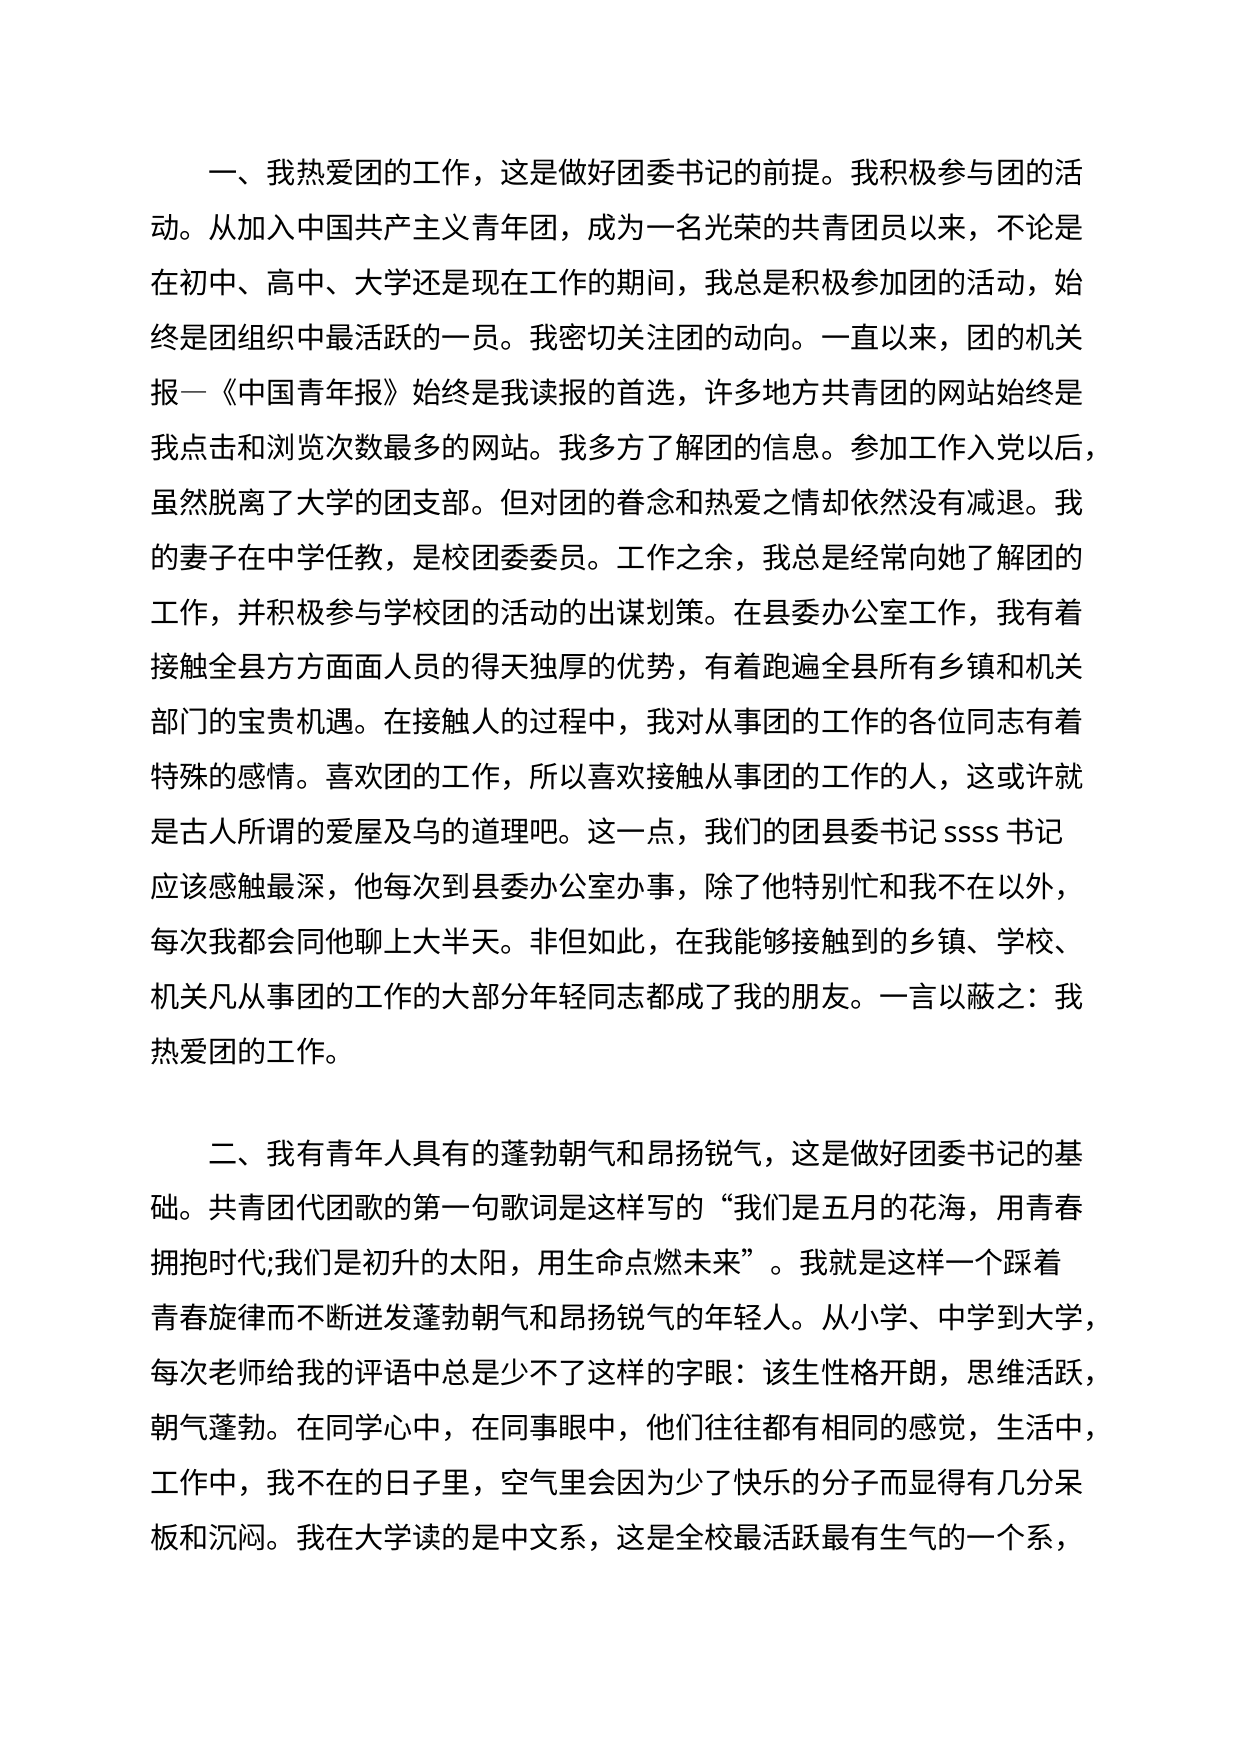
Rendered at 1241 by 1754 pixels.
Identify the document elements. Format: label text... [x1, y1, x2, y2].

text 一、我热爱团的工作，这是做好团委书记的前提。我积极参与团的活动。从加入中国共产主义青年团，成为一名光荣的共青团员以来，不论是在初中、高中、大学还是现在工作的期间，我总是积极参加团的活动，始终是团组织中最活跃的一员。我密切关注团的动向。一直以来，团的机关报—《中国青年报》始终是我读报的首选，许多地方共青团的网站始终是我点击和浏览次数最多的网站。我多方了解团的信息。参加工作入党以后，虽然脱离了大学的团支部。但对团的眷念和热爱之情却依然没有减退。我的妻子在中学任教，是校团委委员。工作之余，我总是经常向她了解团的工作，并积极参与学校团的活动的出谋划策。在县委办公室工作，我有着接触全县方方面面人员的得天独厚的优势，有着跑遍全县所有乡镇和机关部门的宝贵机遇。在接触人的过程中，我对从事团的工作的各位同志有着特殊的感情。喜欢团的工作，所以喜欢接触从事团的工作的人，这或许就是古人所谓的爱屋及乌的道理吧。这一点，我们的团县委书记ssss书记应该感触最深，他每次到县委办公室办事，除了他特别忙和我不在以外，每次我都会同他聊上大半天。非但如此，在我能够接触到的乡镇、学校、机关凡从事团的工作的大部分年轻同志都成了我的朋友。一言以蔽之：我热爱团的工作。 [150, 150, 1090, 1071]
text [150, 1130, 1090, 1557]
